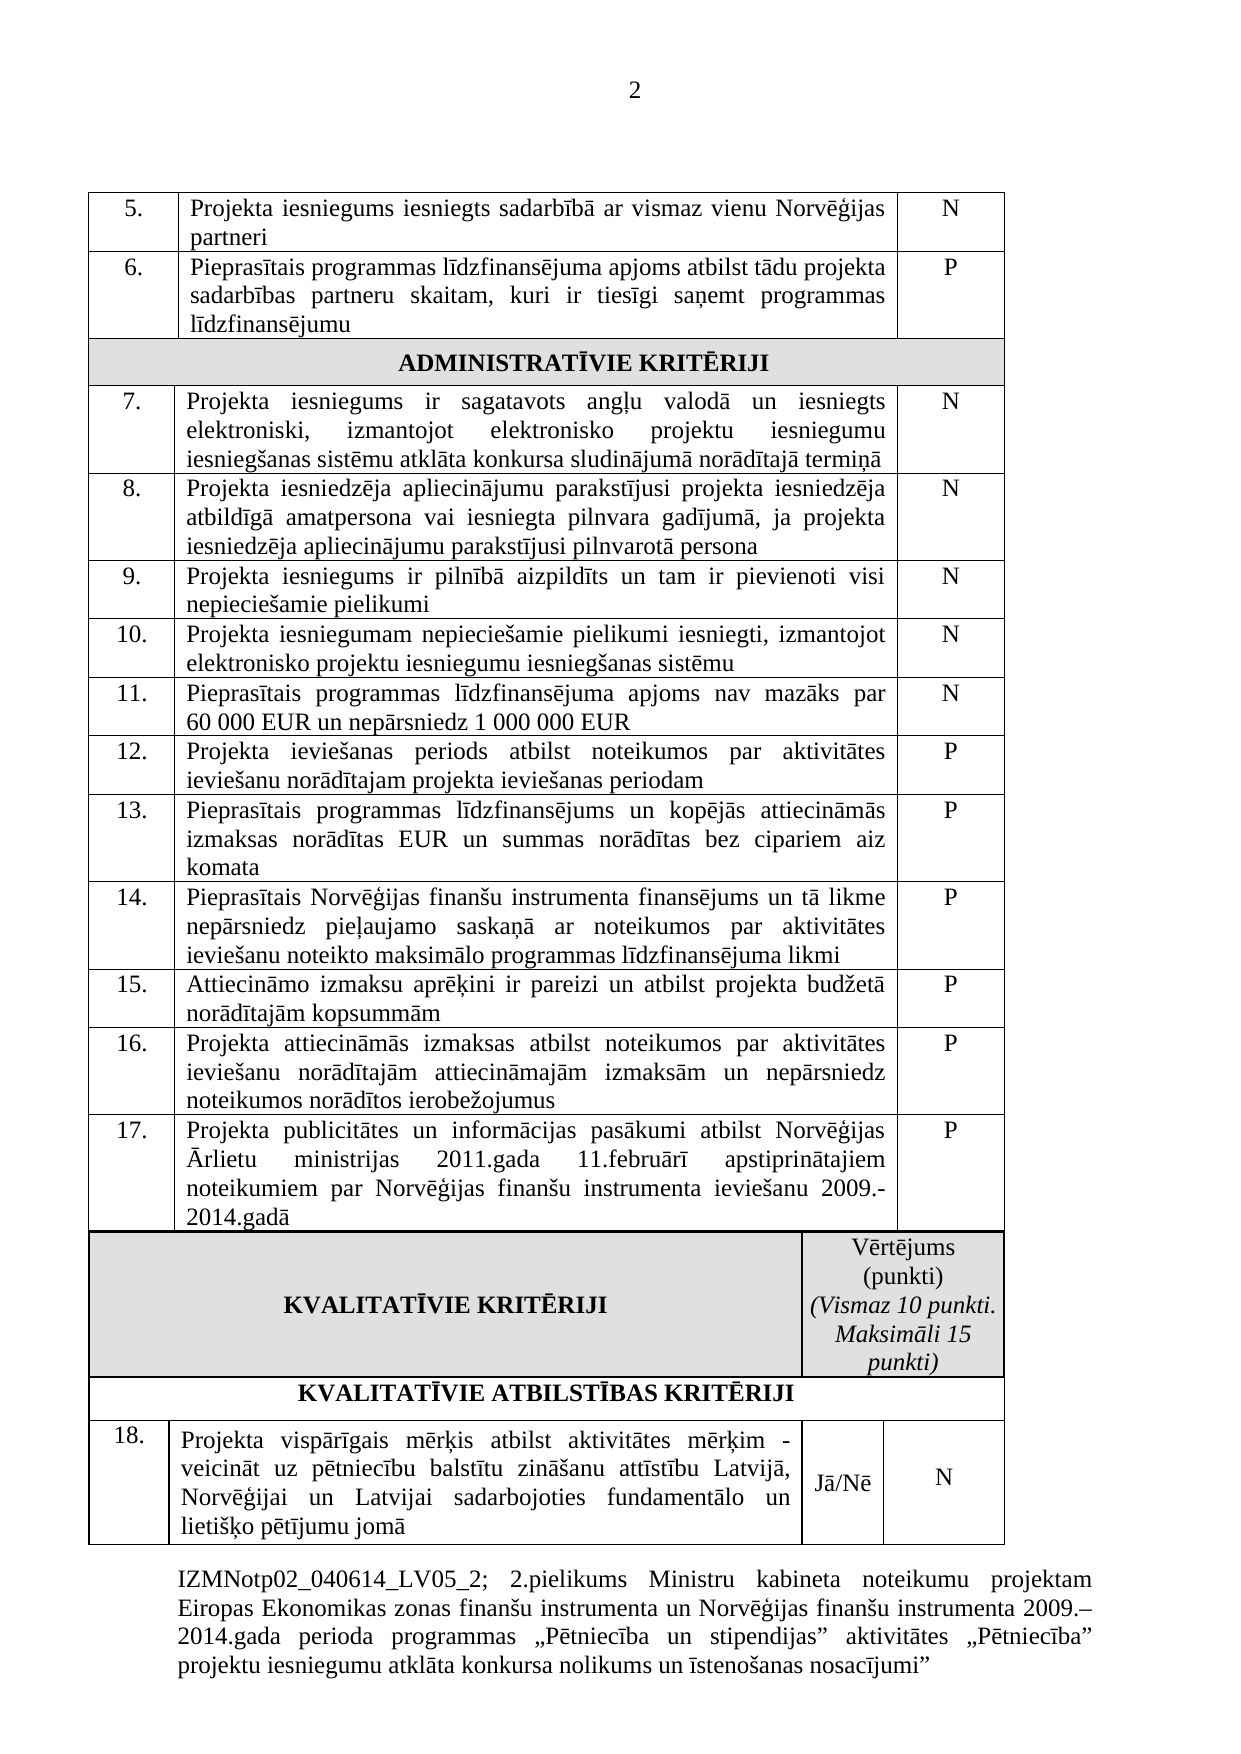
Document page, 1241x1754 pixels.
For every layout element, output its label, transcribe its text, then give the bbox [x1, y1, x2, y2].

table_cell Vērtējums (punkti) (Vismaz 10 punkti. Maksimāli 15 punkti) [803, 1233, 1003, 1376]
table_cell N [884, 1421, 1004, 1544]
table_cell 14. [89, 882, 174, 968]
table_cell 12. [89, 736, 174, 794]
table_cell 10. [89, 619, 174, 677]
table_cell 7. [89, 386, 174, 472]
table_cell N [898, 386, 1004, 472]
table_cell Projekta iesniegumam nepieciešamie pielikumi iesniegti, izmantojot elektronisko projektu iesniegumu iesniegšanas sistēmu [175, 619, 897, 677]
table_cell P [898, 736, 1004, 794]
table_cell P [898, 1115, 1004, 1230]
table_cell 15. [89, 970, 174, 1027]
table_cell Projekta iesniedzēja apliecinājumu parakstījusi projekta iesniedzēja atbildīgā amatpersona vai iesniegta pilnvara gadījumā, ja projekta iesniedzēja apliecinājumu parakstījusi pilnvarotā persona [175, 474, 897, 560]
table_cell Projekta iesniegums ir sagatavots angļu valodā un iesniegts elektroniski, izmantojot elektronisko projektu iesniegumu iesniegšanas sistēmu atklāta konkursa sludinājumā norādītajā termiņā [175, 386, 897, 472]
table_cell N [898, 474, 1004, 560]
table_cell KVALITATĪVIE KRITĒRIJI [90, 1233, 801, 1376]
table_cell KVALITATĪVIE ATBILSTĪBAS KRITĒRIJI [90, 1378, 1004, 1419]
table_cell Jā/Nē [803, 1421, 883, 1544]
table_cell N [898, 561, 1004, 618]
table_cell 8. [89, 474, 174, 560]
table_cell P [898, 882, 1004, 968]
table_cell Pieprasītais programmas līdzfinansējums un kopējās attiecināmās izmaksas norādītas EUR un summas norādītas bez cipariem aiz komata [175, 795, 897, 881]
table_cell N [898, 678, 1004, 735]
table_cell 16. [89, 1028, 174, 1114]
table_cell Attiecināmo izmaksu aprēķini ir pareizi un atbilst projekta budžetā norādītajām kopsummām [175, 970, 897, 1027]
table_cell P [898, 795, 1004, 881]
table_cell Projekta publicitātes un informācijas pasākumi atbilst Norvēģijas Ārlietu ministrijas 2011.gada 11.februārī apstiprinātajiem noteikumiem par Norvēģijas finanšu instrumenta ieviešanu 2009.-2014.gadā [175, 1115, 897, 1230]
table_cell N [898, 193, 1004, 251]
table_cell 18. [90, 1421, 168, 1544]
table_cell P [898, 970, 1004, 1027]
table_cell N [898, 619, 1004, 677]
table_cell Pieprasītais Norvēģijas finanšu instrumenta finansējums un tā likme nepārsniedz pieļaujamo saskaņā ar noteikumos par aktivitātes ieviešanu noteikto maksimālo programmas līdzfinansējuma likmi [175, 882, 897, 968]
table_cell Pieprasītais programmas līdzfinansējuma apjoms atbilst tādu projekta sadarbības partneru skaitam, kuri ir tiesīgi saņemt programmas līdzfinansējumu [179, 252, 897, 338]
table_cell 5. [89, 193, 178, 251]
table_cell 11. [89, 678, 174, 735]
table_cell 13. [89, 795, 174, 881]
table_cell 17. [89, 1115, 174, 1230]
table_cell Projekta vispārīgais mērķis atbilst aktivitātes mērķim - veicināt uz pētniecību balstītu zināšanu attīstību Latvijā, Norvēģijai un Latvijai sadarbojoties fundamentālo un lietišķo pētījumu jomā [170, 1421, 801, 1544]
table_cell Projekta iesniegums iesniegts sadarbībā ar vismaz vienu Norvēģijas partneri [179, 193, 897, 251]
table_cell P [898, 252, 1004, 338]
table_cell P [898, 1028, 1004, 1114]
table_cell Pieprasītais programmas līdzfinansējuma apjoms nav mazāks par 60 000 EUR un nepārsniedz 1 000 000 EUR [175, 678, 897, 735]
table_cell ADMINISTRATĪVIE KRITĒRIJI [89, 339, 1004, 385]
table_cell Projekta ieviešanas periods atbilst noteikumos par aktivitātes ieviešanu norādītajam projekta ieviešanas periodam [175, 736, 897, 794]
table_cell 9. [89, 561, 174, 618]
table_cell 6. [89, 252, 178, 338]
table_cell Projekta attiecināmās izmaksas atbilst noteikumos par aktivitātes ieviešanu norādītajām attiecināmajām izmaksām un nepārsniedz noteikumos norādītos ierobežojumus [175, 1028, 897, 1114]
table_cell Projekta iesniegums ir pilnībā aizpildīts un tam ir pievienoti visi nepieciešamie pielikumi [175, 561, 897, 618]
